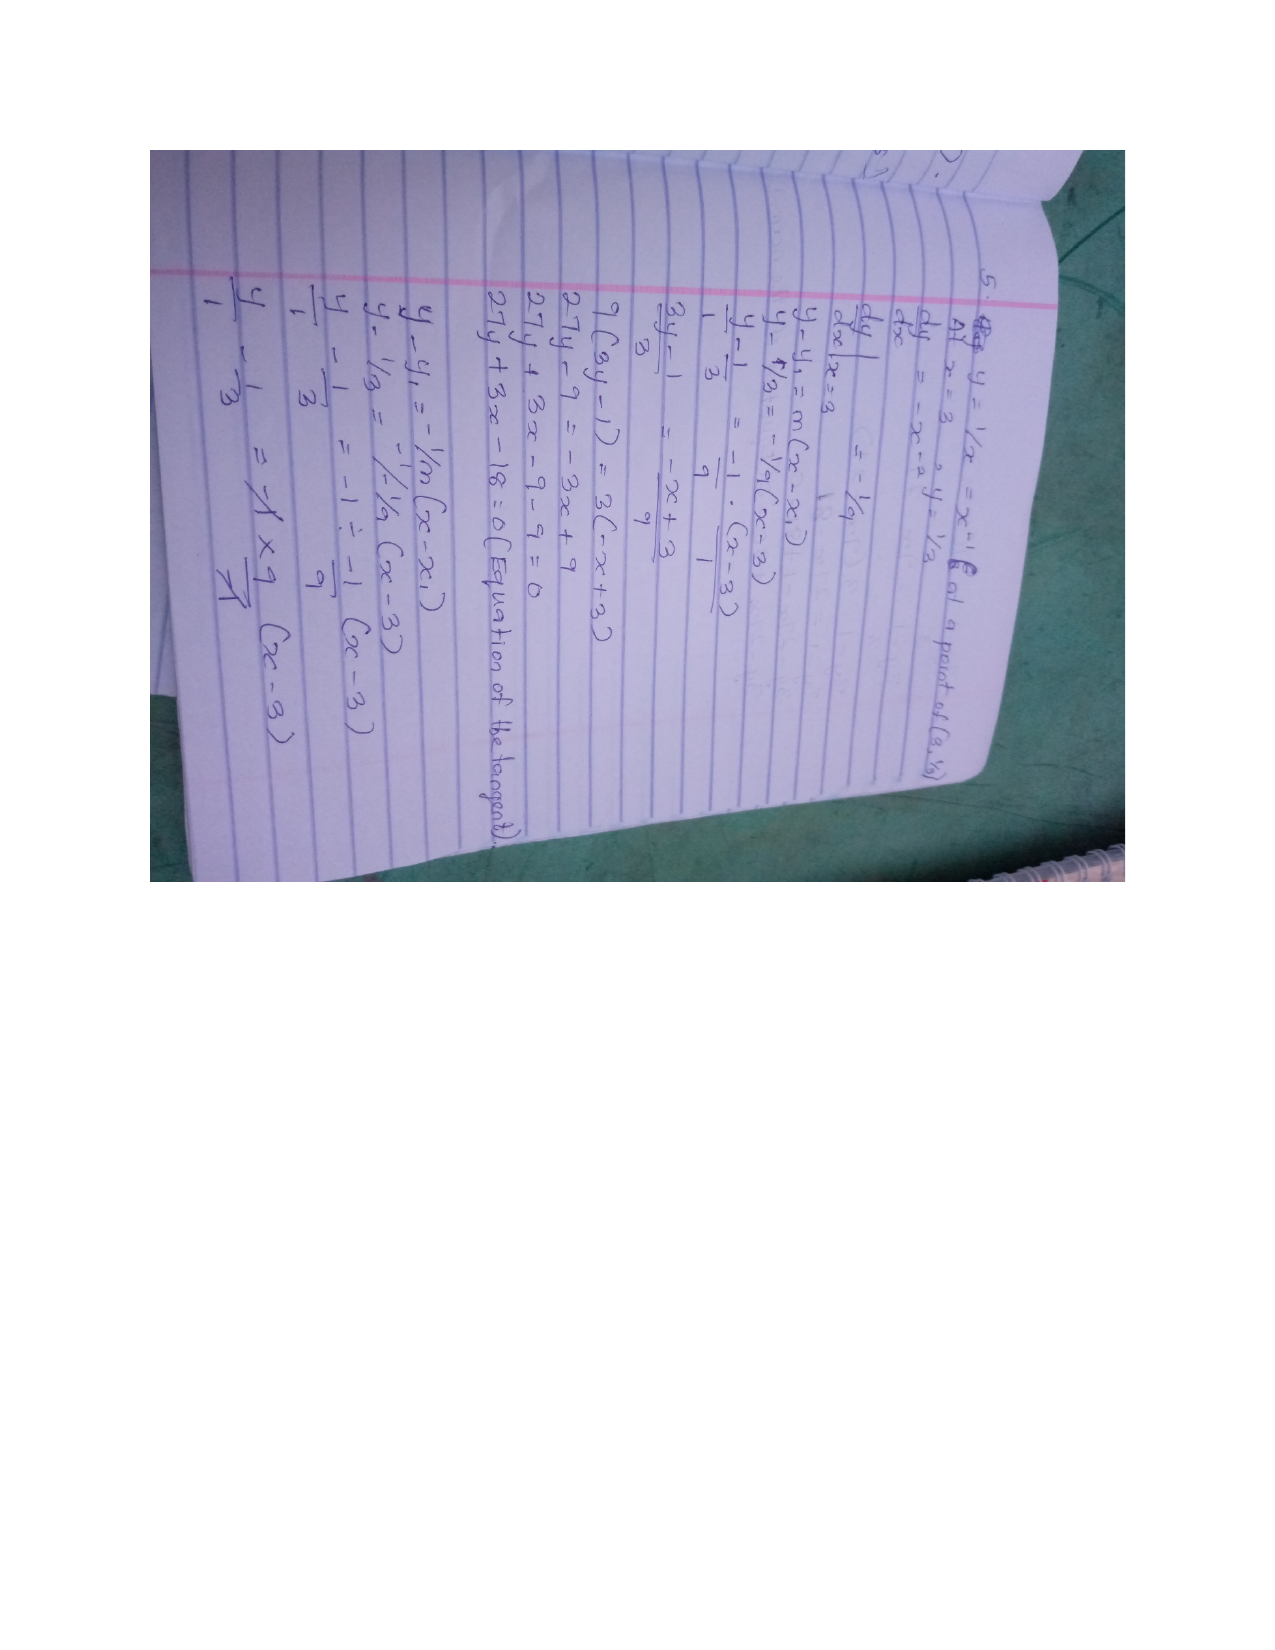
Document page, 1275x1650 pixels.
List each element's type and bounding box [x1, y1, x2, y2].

picture [150, 150, 1125, 882]
